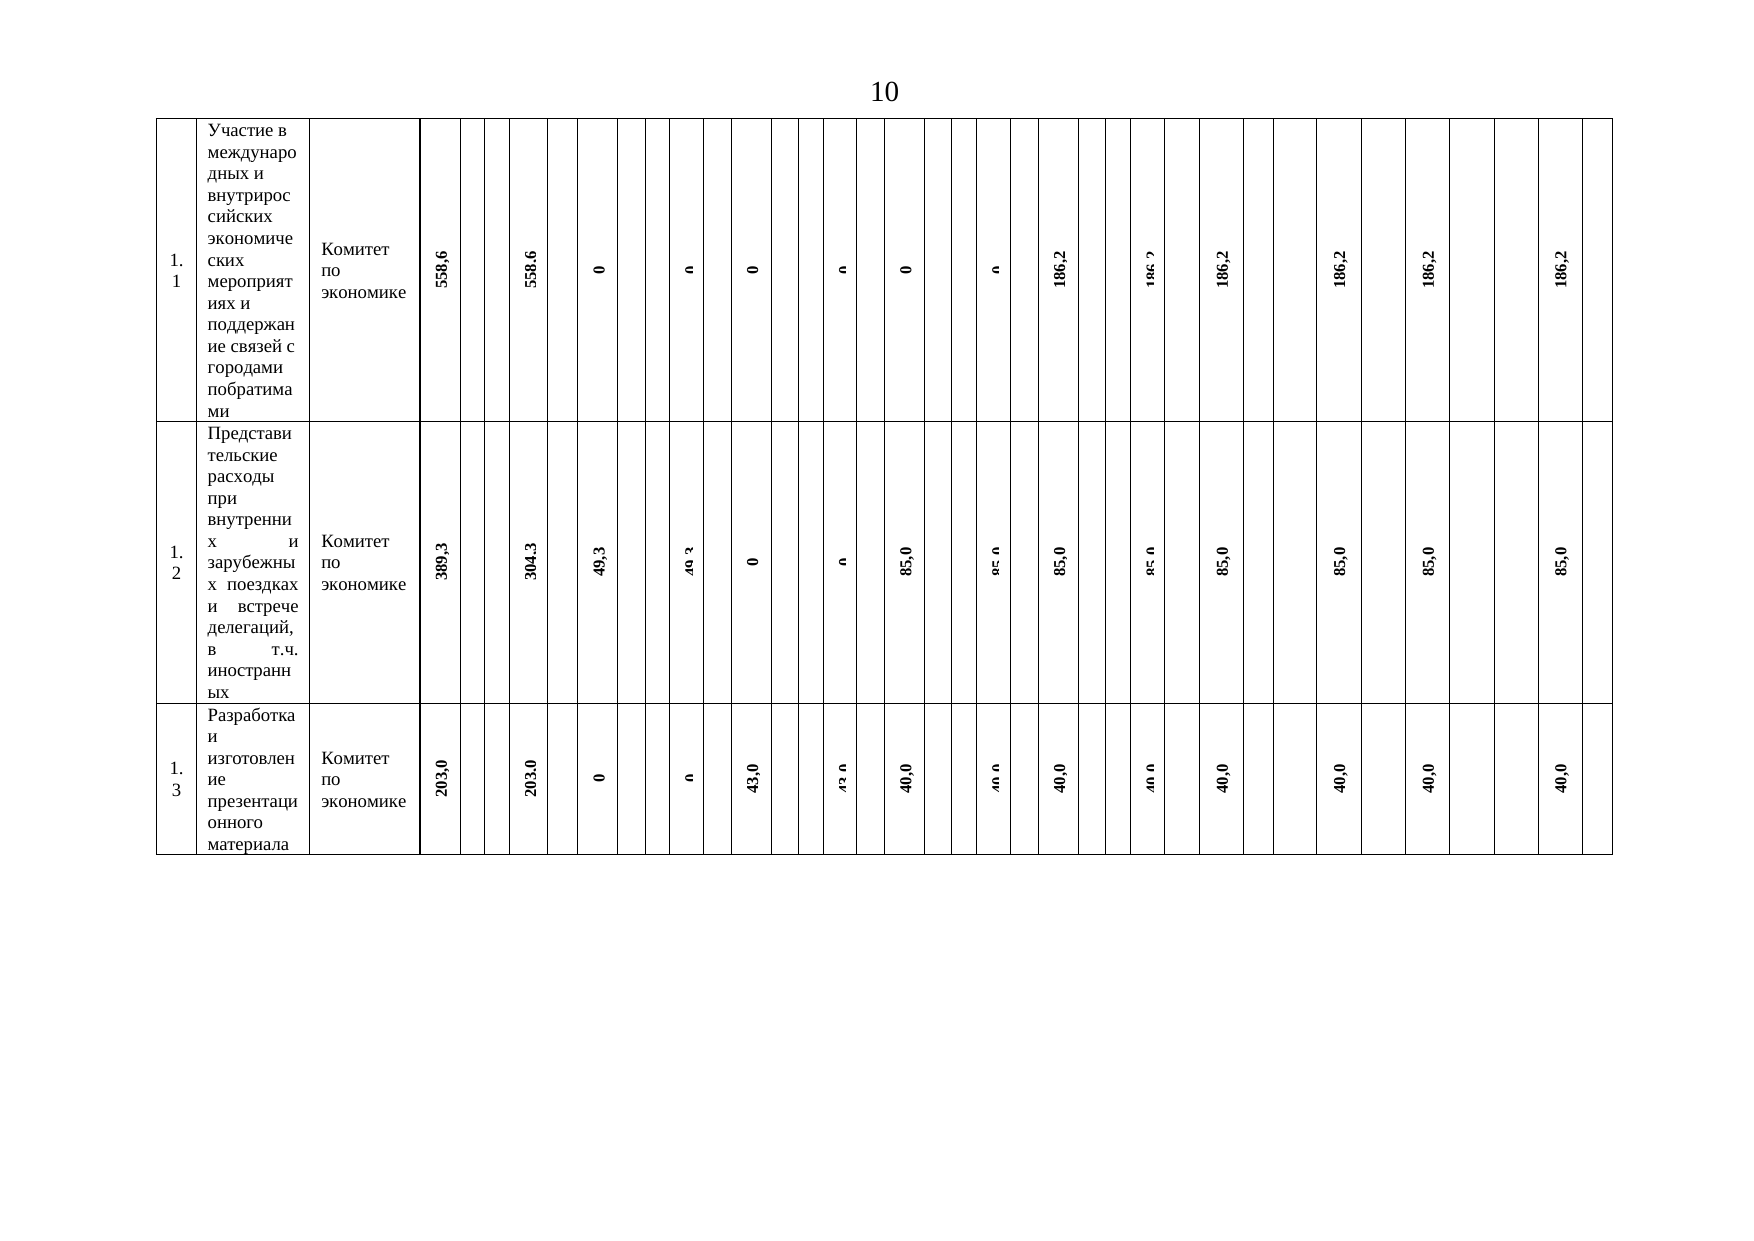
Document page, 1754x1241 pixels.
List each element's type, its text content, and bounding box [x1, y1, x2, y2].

table_cell [461, 119, 484, 421]
table_cell [1495, 422, 1538, 702]
table_cell [772, 119, 798, 421]
table_cell 186,2 [1200, 119, 1243, 421]
table_cell [548, 119, 577, 421]
table_cell 304,3 [510, 422, 547, 702]
table_cell [618, 119, 645, 421]
table_cell [857, 704, 884, 854]
table_cell [704, 119, 731, 421]
table_cell Комитет по экономике [310, 704, 419, 854]
table_cell [1274, 119, 1316, 421]
table_cell [1011, 704, 1038, 854]
table_cell [1244, 119, 1273, 421]
table_cell [1495, 119, 1538, 421]
table_cell [952, 704, 976, 854]
table_cell 40,0 [1406, 704, 1449, 854]
table_cell [1244, 704, 1273, 854]
table_cell [548, 704, 577, 854]
table_cell [1106, 704, 1130, 854]
table_cell [1274, 422, 1316, 702]
table_cell [1583, 119, 1612, 421]
table_cell [799, 422, 823, 702]
table_cell [646, 119, 669, 421]
table_cell [485, 422, 509, 702]
table_cell 40,0 [1317, 704, 1361, 854]
table_cell 40,0 [885, 704, 924, 854]
table_cell 203,0 [421, 704, 460, 854]
table_cell [925, 119, 951, 421]
table_cell [1106, 422, 1130, 702]
table_cell [857, 119, 884, 421]
table_cell [1495, 704, 1538, 854]
table_cell 0 [732, 422, 771, 702]
table_cell 186,2 [1039, 119, 1078, 421]
table_cell 43,0 [824, 704, 856, 854]
table_cell [952, 119, 976, 421]
table_cell [704, 422, 731, 702]
table_cell [646, 422, 669, 702]
table_cell 558,6 [510, 119, 547, 421]
table_cell 85,0 [1131, 422, 1164, 702]
table_cell [461, 704, 484, 854]
table_cell 49,3 [578, 422, 617, 702]
table_cell 85,0 [1200, 422, 1243, 702]
table_cell [1106, 119, 1130, 421]
table_cell 85,0 [1317, 422, 1361, 702]
table_cell [646, 704, 669, 854]
table_cell [772, 704, 798, 854]
table_cell [1079, 119, 1105, 421]
table_cell [1079, 704, 1105, 854]
table_cell [1274, 704, 1316, 854]
table_cell [857, 422, 884, 702]
table_cell [1165, 704, 1199, 854]
table_cell [1583, 704, 1612, 854]
table_cell [461, 422, 484, 702]
table_cell 0 [824, 119, 856, 421]
table_cell 1.1 [157, 119, 196, 421]
table_cell 0 [885, 119, 924, 421]
table_cell 0 [578, 704, 617, 854]
table_cell [618, 422, 645, 702]
table_cell 1.2 [157, 422, 196, 702]
table_cell 85,0 [1039, 422, 1078, 702]
table_cell [1450, 119, 1494, 421]
table_cell [1011, 119, 1038, 421]
table_cell 558,6 [421, 119, 460, 421]
table_cell 186,2 [1317, 119, 1361, 421]
table_cell 0 [670, 119, 703, 421]
table_cell [1583, 422, 1612, 702]
table_cell 0 [977, 119, 1010, 421]
table_cell [618, 704, 645, 854]
table_cell [485, 119, 509, 421]
table_cell [1079, 422, 1105, 702]
table_cell 0 [732, 119, 771, 421]
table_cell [310, 119, 419, 421]
table_cell [1244, 422, 1273, 702]
table_cell [772, 422, 798, 702]
table_cell 40,0 [1539, 704, 1582, 854]
table_cell [1165, 422, 1199, 702]
table_cell Комитет по экономике [310, 422, 419, 702]
table_cell [1450, 422, 1494, 702]
table_cell Представительские расходы при внутренних и зарубежных поездках и встрече делегаций, в т.ч. иностранных [197, 422, 309, 702]
table_cell [1011, 422, 1038, 702]
table_cell 40,0 [1039, 704, 1078, 854]
table_cell [548, 422, 577, 702]
table_cell [704, 704, 731, 854]
table_cell 389,3 [421, 422, 460, 702]
table_cell [1362, 119, 1405, 421]
table_cell [1450, 704, 1494, 854]
table_cell 40,0 [977, 704, 1010, 854]
table_cell [952, 422, 976, 702]
table_cell 40,0 [1131, 704, 1164, 854]
table_cell 186,2 [1406, 119, 1449, 421]
table_cell 0 [578, 119, 617, 421]
table_cell [799, 119, 823, 421]
table_cell 85,0 [1406, 422, 1449, 702]
table_cell [799, 704, 823, 854]
table_cell [1362, 704, 1405, 854]
table_cell 40,0 [1200, 704, 1243, 854]
table_cell 0 [670, 704, 703, 854]
table_cell 85,0 [1539, 422, 1582, 702]
table_cell [1165, 119, 1199, 421]
table_cell 85,0 [885, 422, 924, 702]
table_cell 0 [824, 422, 856, 702]
table_cell 186,2 [1539, 119, 1582, 421]
table_cell 85,0 [977, 422, 1010, 702]
table_cell Разработка и изготовление презентационного материала [197, 704, 309, 854]
table_cell 203,0 [510, 704, 547, 854]
table_cell 43,0 [732, 704, 771, 854]
table_cell 49,3 [670, 422, 703, 702]
table_cell Участие в международных и внутрироссийских экономических мероприятиях и поддержание связей с городами побратимами [197, 119, 309, 421]
table_cell [925, 422, 951, 702]
table_cell [485, 704, 509, 854]
table_cell [1362, 422, 1405, 702]
table_cell [925, 704, 951, 854]
table_cell 1.3 [157, 704, 196, 854]
table_cell 186,2 [1131, 119, 1164, 421]
